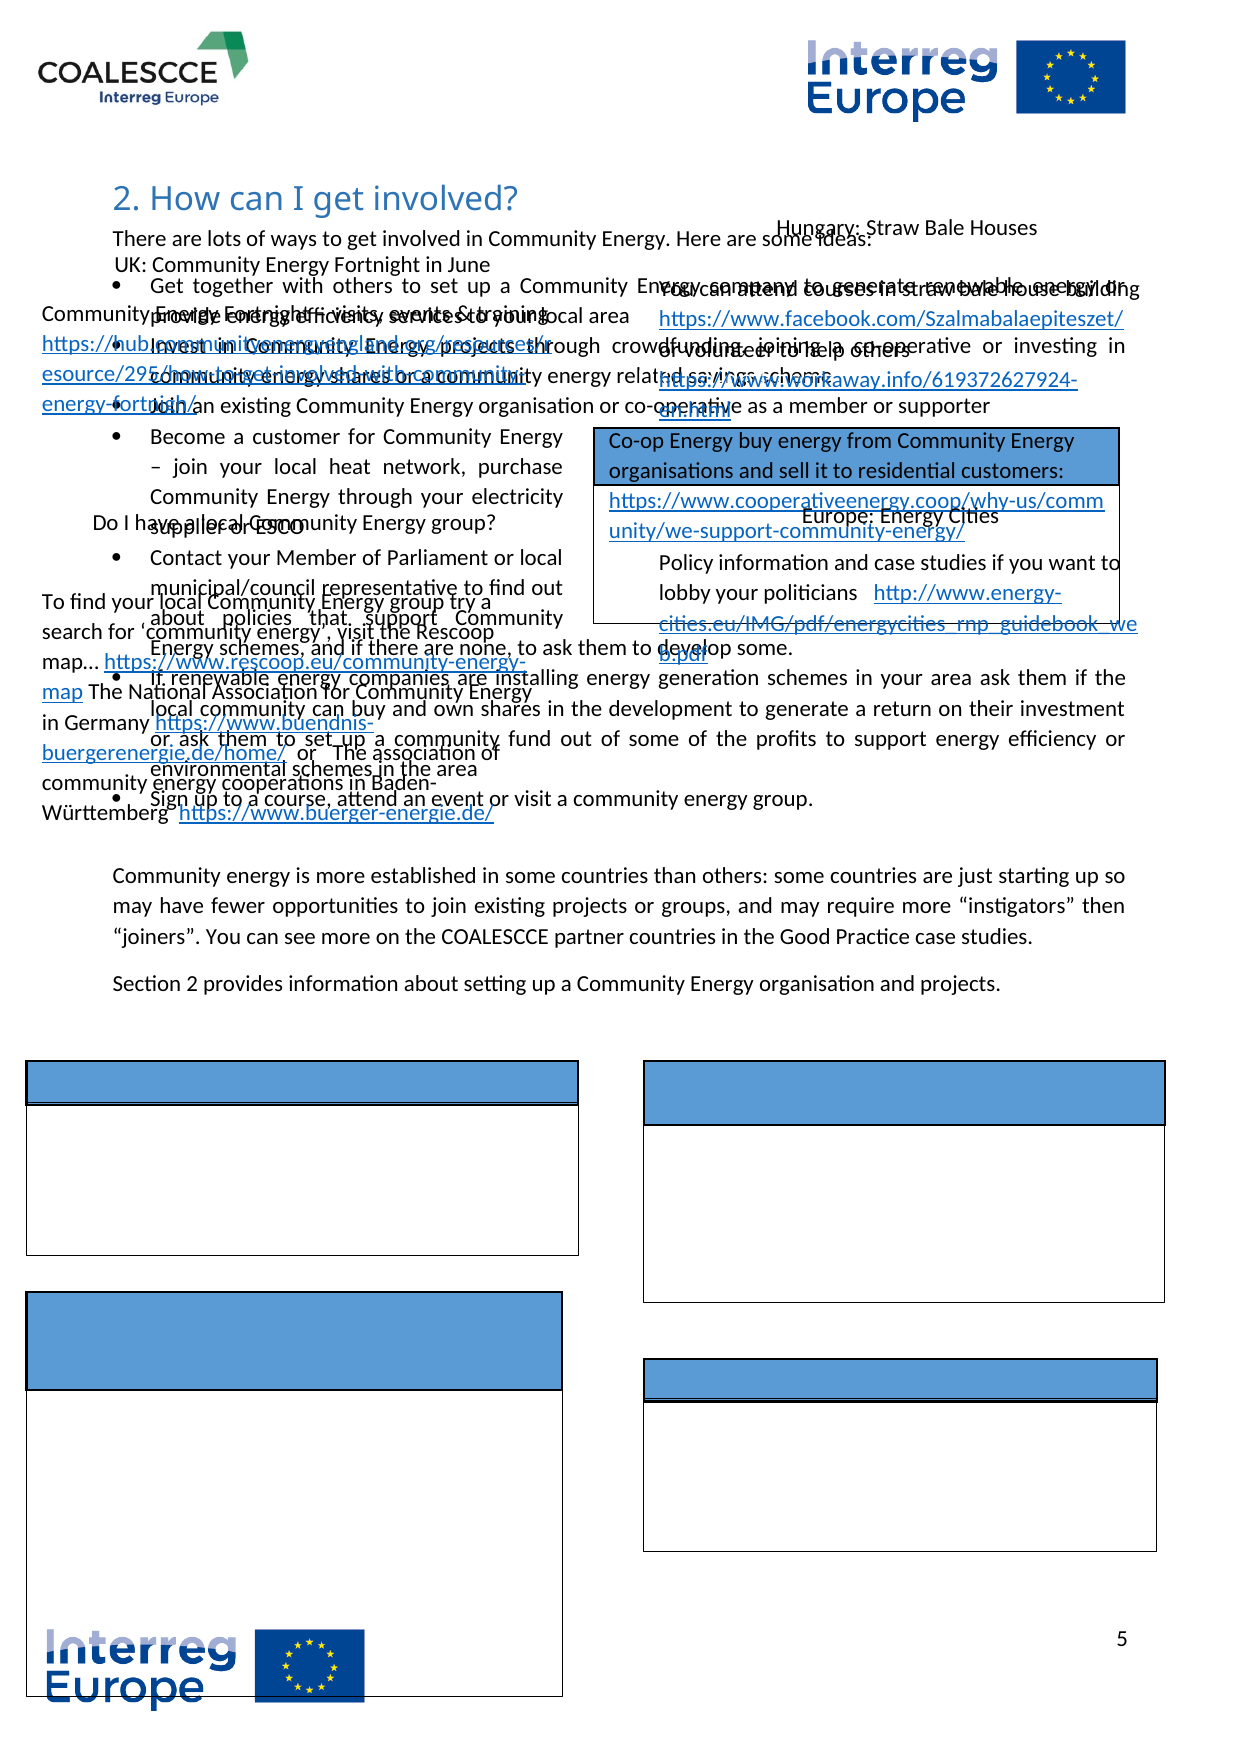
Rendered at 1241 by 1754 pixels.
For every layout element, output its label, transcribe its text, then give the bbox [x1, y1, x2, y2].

list Join an existing Community Energy organisation or co-operative as a member or supporter [112, 392, 1128, 420]
list If renewable energy companies are installing energy generation schemes in your area ask them if the local community can buy and own shares in the development to generate a return on their investment or ask them to set up a community fund out of some of the profits to support energy efficiency or environmental schemes in the area [112, 663, 1128, 782]
list Contact your Member of Parliament or local municipal/council representative to find out about policies that support Community Energy schemes, and if there are none, to ask them to develop some. [112, 543, 1128, 661]
list Become a customer for Community Energy – join your local heat network, purchase Community Energy through your electricity supplier or ESCO [112, 422, 1128, 541]
picture [46, 1627, 367, 1696]
picture [808, 37, 1128, 122]
picture [46, 1697, 367, 1711]
text There are lots of ways to get involved in Community Energy. Here are some ideas: [112, 224, 1128, 252]
list Get together with others to set up a Community Energy company to generate renewable energy or provide energy efficiency services to your local area [112, 271, 1128, 329]
list Sign up to a course, attend an event or visit a community energy group. [112, 784, 1128, 812]
picture [18, 15, 264, 121]
subtitle 2. How can I get involved? [112, 175, 1128, 220]
list Invest in Community Energy projects through crowdfunding, joining a co-operative or investing in community energy shares or a community energy related savings scheme [112, 331, 1128, 389]
text Community energy is more established in some countries than others: some countries are just starting up so may have fewer opportunities to join existing projects or groups, and may require more “instigators” then “joiners”. You can see more on the COALESCCE partner countries in the Good Practice case studies. [112, 861, 1128, 950]
text Section 2 provides information about setting up a Community Energy organisation and projects. [112, 969, 1128, 997]
